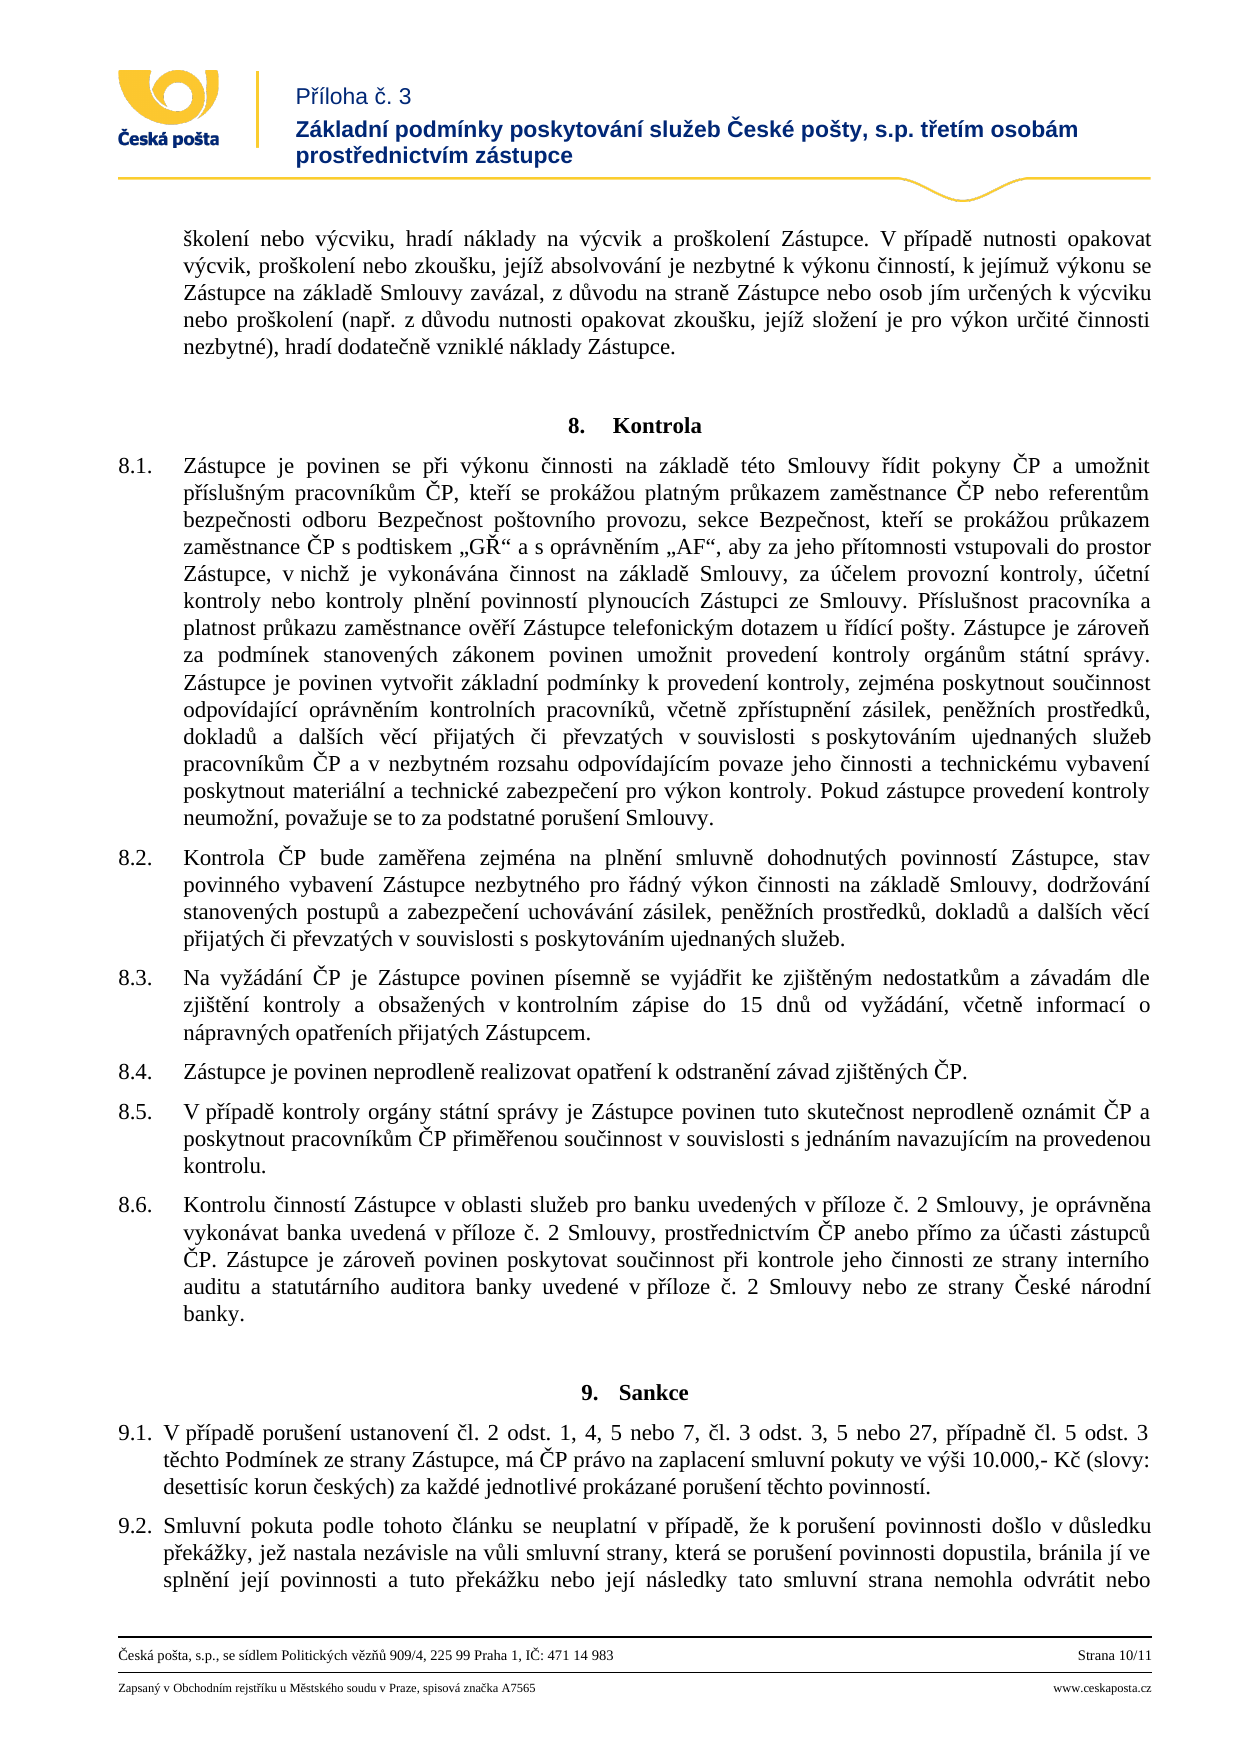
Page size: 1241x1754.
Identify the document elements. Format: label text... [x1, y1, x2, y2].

list Kontrola [118, 412, 1152, 439]
list Sankce [118, 1379, 1152, 1406]
picture [118, 70, 219, 148]
list V případě porušení ustanovení čl. 2 odst. 1, 4, 5 nebo 7, čl. 3 odst. 3, 5 nebo 27, případně čl. 5 odst. 3 těchto Podmínek ze strany Zástupce, má ČP právo na zaplacení smluvní pokuty ve výši 10.000,- Kč (slovy: desettisíc korun českých) za každé jednotlivé prokázané porušení těchto povinností. [118, 1418, 1152, 1499]
list Kontrola ČP bude zaměřena zejména na plnění smluvně dohodnutých povinností Zástupce, stav povinného vybavení Zástupce nezbytného pro řádný výkon činnosti na základě Smlouvy, dodržování stanovených postupů a zabezpečení uchovávání zásilek, peněžních prostředků, dokladů a dalších věcí přijatých či převzatých v souvislosti s poskytováním ujednaných služeb. [118, 843, 1152, 952]
list V případě kontroly orgány státní správy je Zástupce povinen tuto skutečnost neprodleně oznámit ČP a poskytnout pracovníkům ČP přiměřenou součinnost v souvislosti s jednáním navazujícím na provedenou kontrolu. [118, 1097, 1152, 1179]
list Zástupce je povinen neprodleně realizovat opatření k odstranění závad zjištěných ČP. [118, 1058, 1152, 1085]
list Na vyžádání ČP je Zástupce povinen písemně se vyjádřit ke zjištěným nedostatkům a závadám dle zjištění kontroly a obsažených v kontrolním zápise do 15 dnů od vyžádání, včetně informací o nápravných opatřeních přijatých Zástupcem. [118, 964, 1152, 1045]
list Kontrolu činností Zástupce v oblasti služeb pro banku uvedených v příloze č. 2 Smlouvy, je oprávněna vykonávat banka uvedená v příloze č. 2 Smlouvy, prostřednictvím ČP anebo přímo za účasti zástupců ČP. Zástupce je zároveň povinen poskytovat součinnost při kontrole jeho činnosti ze strany interního auditu a statutárního auditora banky uvedené v příloze č. 2 Smlouvy nebo ze strany České národní banky. [118, 1191, 1152, 1327]
list Zástupce je povinen se při výkonu činnosti na základě této Smlouvy řídit pokyny ČP a umožnit příslušným pracovníkům ČP, kteří se prokážou platným průkazem zaměstnance ČP nebo referentům bezpečnosti odboru Bezpečnost poštovního provozu, sekce Bezpečnost, kteří se prokážou průkazem zaměstnance ČP s podtiskem „GŘ“ a s oprávněním „AF“, aby za jeho přítomnosti vstupovali do prostor Zástupce, v nichž je vykonávána činnost na základě Smlouvy, za účelem provozní kontroly, účetní kontroly nebo kontroly plnění povinností plynoucích Zástupci ze Smlouvy. Příslušnost pracovníka a platnost průkazu zaměstnance ověří Zástupce telefonickým dotazem u řídící pošty. Zástupce je zároveň za podmínek stanovených zákonem povinen umožnit provedení kontroly orgánům státní správy. Zástupce je povinen vytvořit základní podmínky k provedení kontroly, zejména poskytnout součinnost odpovídající oprávněním kontrolních pracovníků, včetně zpřístupnění zásilek, peněžních prostředků, dokladů a dalších věcí přijatých či převzatých v souvislosti s poskytováním ujednaných služeb pracovníkům ČP a v nezbytném rozsahu odpovídajícím povaze jeho činnosti a technickému vybavení poskytnout materiální a technické zabezpečení pro výkon kontroly. Pokud zástupce provedení kontroly neumožní, považuje se to za podstatné porušení Smlouvy. [118, 452, 1152, 831]
picture [118, 177, 1151, 202]
